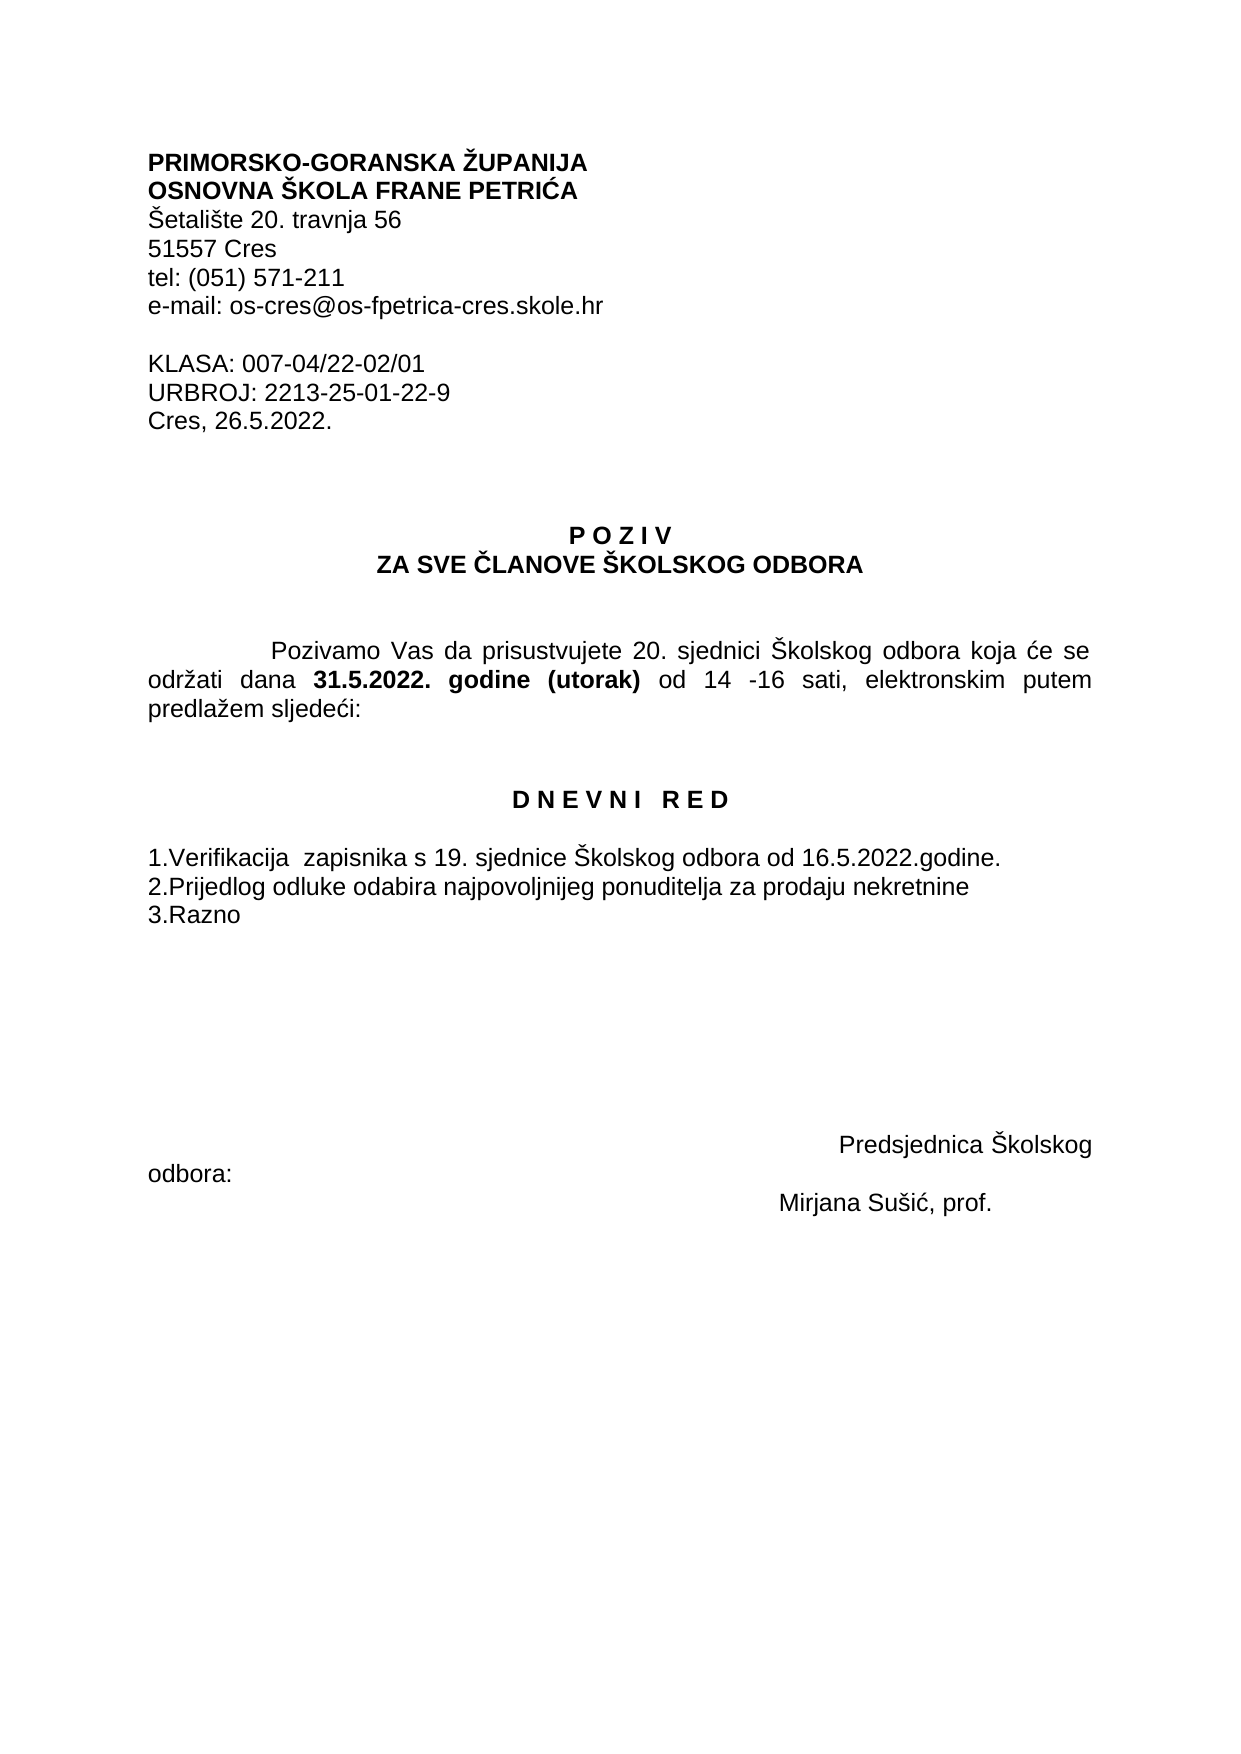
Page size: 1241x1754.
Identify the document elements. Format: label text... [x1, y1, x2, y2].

text 2.Prijedlog odluke odabira najpovoljnijeg ponuditelja za prodaju nekretnine [148, 872, 1093, 900]
text Pozivamo Vas da prisustvujete 20. sjednici Školskog odbora koja će se održati dana 31.5.2022. godine (utorak) od 14 -16 sati, elektronskim putem predlažem sljedeći: [148, 636, 1093, 723]
text KLASA: 007-04/22-02/01 [148, 349, 1093, 378]
subtitle OSNOVNA ŠKOLA FRANE PETRIĆA [148, 176, 1093, 205]
subtitle P O Z I V [148, 521, 1093, 550]
subtitle ZA SVE ČLANOVE ŠKOLSKOG ODBORA [148, 550, 1093, 579]
text Predsjednica Školskog odbora: [148, 1130, 1093, 1188]
text Mirjana Sušić, prof. [148, 1188, 1093, 1217]
text Cres, 26.5.2022. [148, 406, 1093, 435]
text 1.Verifikacija zapisnika s 19. sjednice Školskog odbora od 16.5.2022.godine. [148, 843, 1093, 872]
text tel: (051) 571-211 [148, 263, 1093, 291]
text D N E V N I R E D [148, 785, 1093, 814]
text e-mail: os-cres@os-fpetrica-cres.skole.hr [148, 291, 1093, 320]
text 3.Razno [148, 900, 1093, 929]
text URBROJ: 2213-25-01-22-9 [148, 378, 1093, 406]
subtitle PRIMORSKO-GORANSKA ŽUPANIJA [148, 148, 1093, 176]
text 51557 Cres [148, 234, 1093, 263]
text Šetalište 20. travnja 56 [148, 205, 1093, 234]
